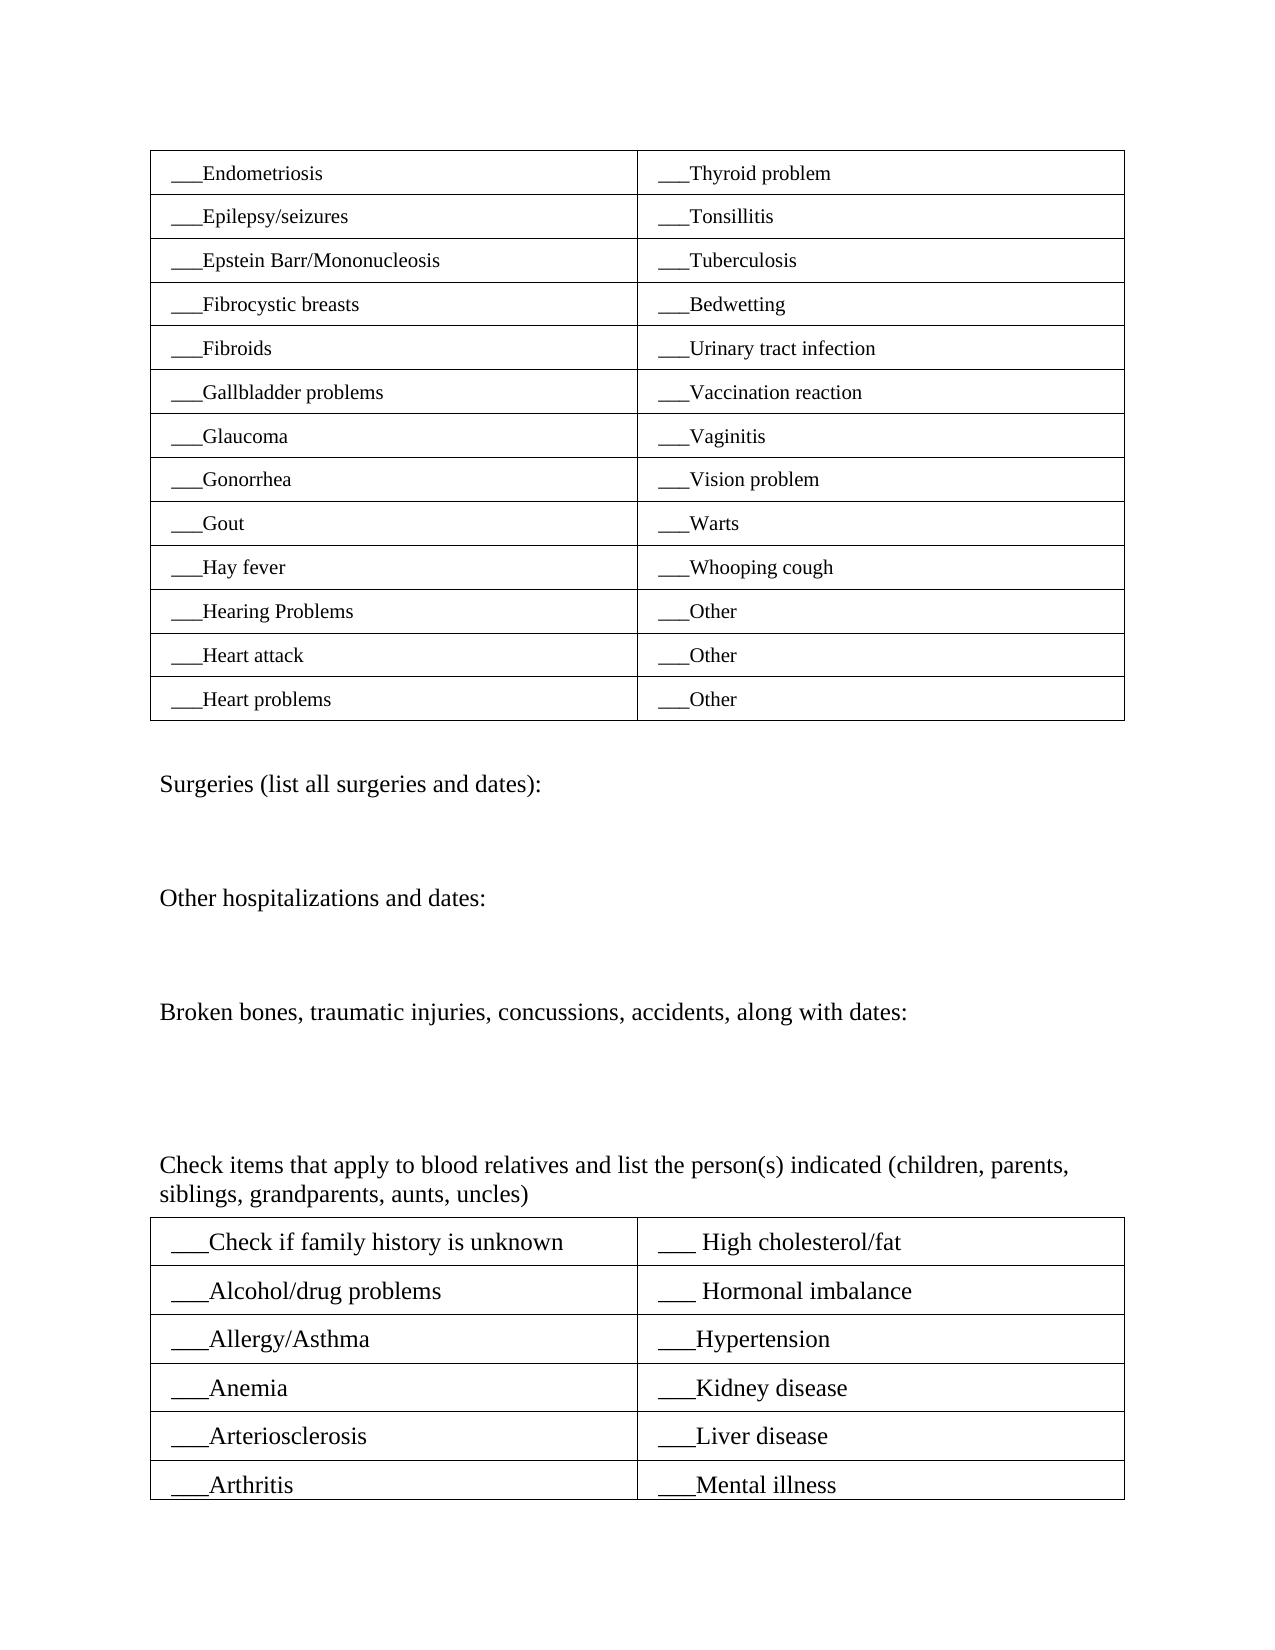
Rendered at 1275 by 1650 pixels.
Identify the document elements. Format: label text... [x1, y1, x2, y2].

table_cell ___Fibroids [151, 326, 637, 369]
table_cell ___Kidney disease [638, 1364, 1124, 1411]
table_cell ___Tuberculosis [638, 239, 1124, 282]
table_cell ___Vaginitis [638, 414, 1124, 457]
table_cell ___Vaccination reaction [638, 370, 1124, 413]
table_header ___Check if family history is unknown [151, 1218, 637, 1265]
table_cell ___Vision problem [638, 458, 1124, 501]
table_cell ___ Hormonal imbalance [638, 1266, 1124, 1314]
table_cell ___Hay fever [151, 546, 637, 588]
table_cell ___Tonsillitis [638, 195, 1124, 238]
table_cell ___Heart attack [151, 634, 637, 676]
text Other hospitalizations and dates: [159, 883, 1116, 912]
table_cell ___Alcohol/drug problems [151, 1266, 637, 1314]
table_cell ___Liver disease [638, 1412, 1124, 1459]
table_cell ___Mental illness [638, 1461, 1124, 1499]
text Check items that apply to blood relatives and list the person(s) indicated (children, parents, siblings, grandparents, aunts, uncles) [159, 1150, 1116, 1207]
table_cell ___Other [638, 590, 1124, 632]
table_header ___ High cholesterol/fat [638, 1218, 1124, 1265]
table_cell ___Warts [638, 502, 1124, 545]
table_cell ___Allergy/Asthma [151, 1315, 637, 1362]
table_cell ___Bedwetting [638, 283, 1124, 325]
table_cell ___Other [638, 677, 1124, 720]
table_cell ___Whooping cough [638, 546, 1124, 588]
table_cell ___Endometriosis [151, 151, 637, 194]
table_cell ___Anemia [151, 1364, 637, 1411]
table_cell ___Thyroid problem [638, 151, 1124, 194]
table_cell ___Arthritis [151, 1461, 637, 1499]
text Broken bones, traumatic injuries, concussions, accidents, along with dates: [159, 997, 1116, 1026]
table_cell ___Heart problems [151, 677, 637, 720]
table_cell ___Arteriosclerosis [151, 1412, 637, 1459]
table_cell ___Gonorrhea [151, 458, 637, 501]
table_cell ___Glaucoma [151, 414, 637, 457]
table_cell ___Epilepsy/seizures [151, 195, 637, 238]
table_cell ___Hypertension [638, 1315, 1124, 1362]
table_cell ___Hearing Problems [151, 590, 637, 632]
table_cell ___Urinary tract infection [638, 326, 1124, 369]
table_cell ___Epstein Barr/Mononucleosis [151, 239, 637, 282]
table_cell ___Gout [151, 502, 637, 545]
table_cell ___Fibrocystic breasts [151, 283, 637, 325]
table_cell ___Gallbladder problems [151, 370, 637, 413]
text Surgeries (list all surgeries and dates): [159, 769, 1116, 797]
table_cell ___Other [638, 634, 1124, 676]
